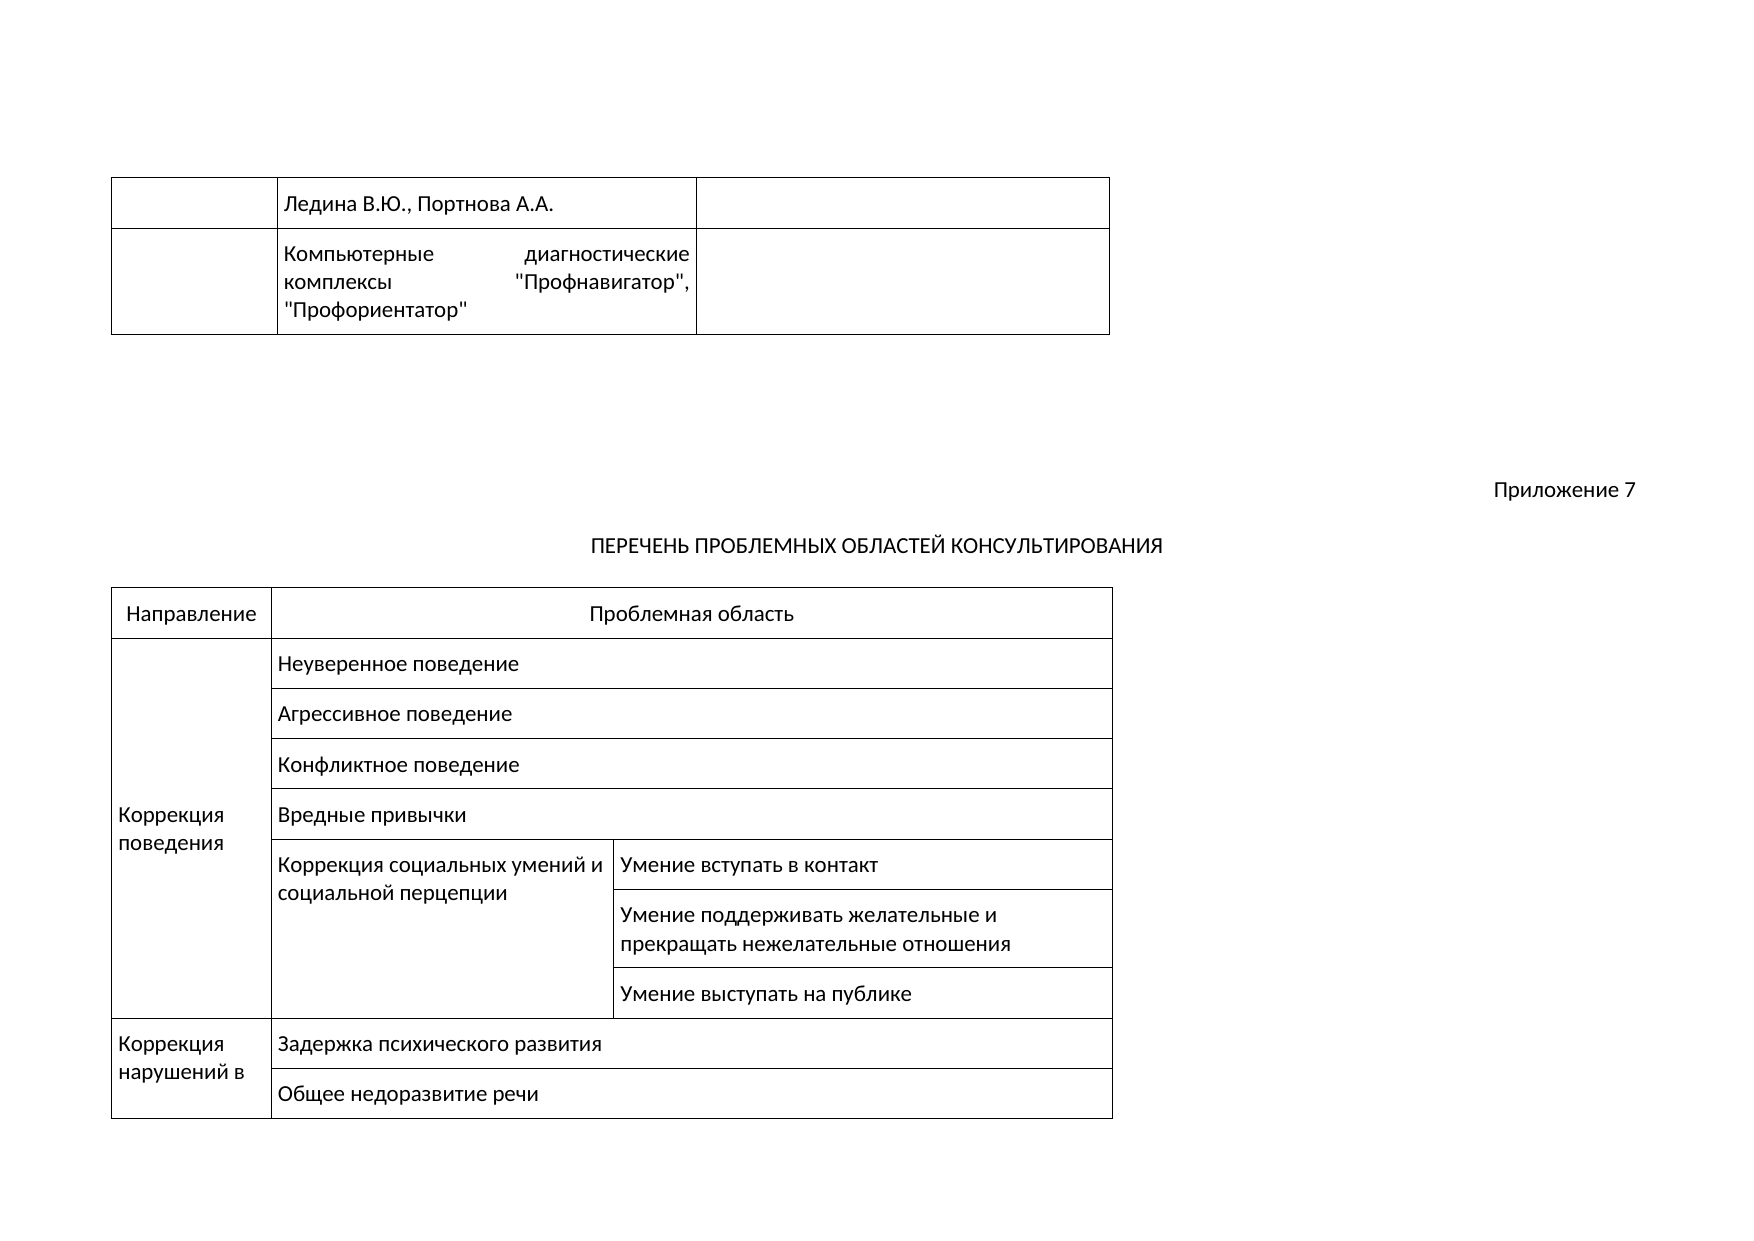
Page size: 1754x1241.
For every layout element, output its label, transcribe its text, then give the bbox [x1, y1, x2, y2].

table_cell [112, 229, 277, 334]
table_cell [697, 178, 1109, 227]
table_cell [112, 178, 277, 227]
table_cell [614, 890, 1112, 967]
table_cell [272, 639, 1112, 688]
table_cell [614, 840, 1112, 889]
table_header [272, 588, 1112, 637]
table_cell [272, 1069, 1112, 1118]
text ПЕРЕЧЕНЬ ПРОБЛЕМНЫХ ОБЛАСТЕЙ КОНСУЛЬТИРОВАНИЯ [118, 531, 1636, 559]
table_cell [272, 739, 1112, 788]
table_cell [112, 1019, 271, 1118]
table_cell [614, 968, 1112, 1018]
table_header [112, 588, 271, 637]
text Приложение 7 [118, 475, 1636, 503]
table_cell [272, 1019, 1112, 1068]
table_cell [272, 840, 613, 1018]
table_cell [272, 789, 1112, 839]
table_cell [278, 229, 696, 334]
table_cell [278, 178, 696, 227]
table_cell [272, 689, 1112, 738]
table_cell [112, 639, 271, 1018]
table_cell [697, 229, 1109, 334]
